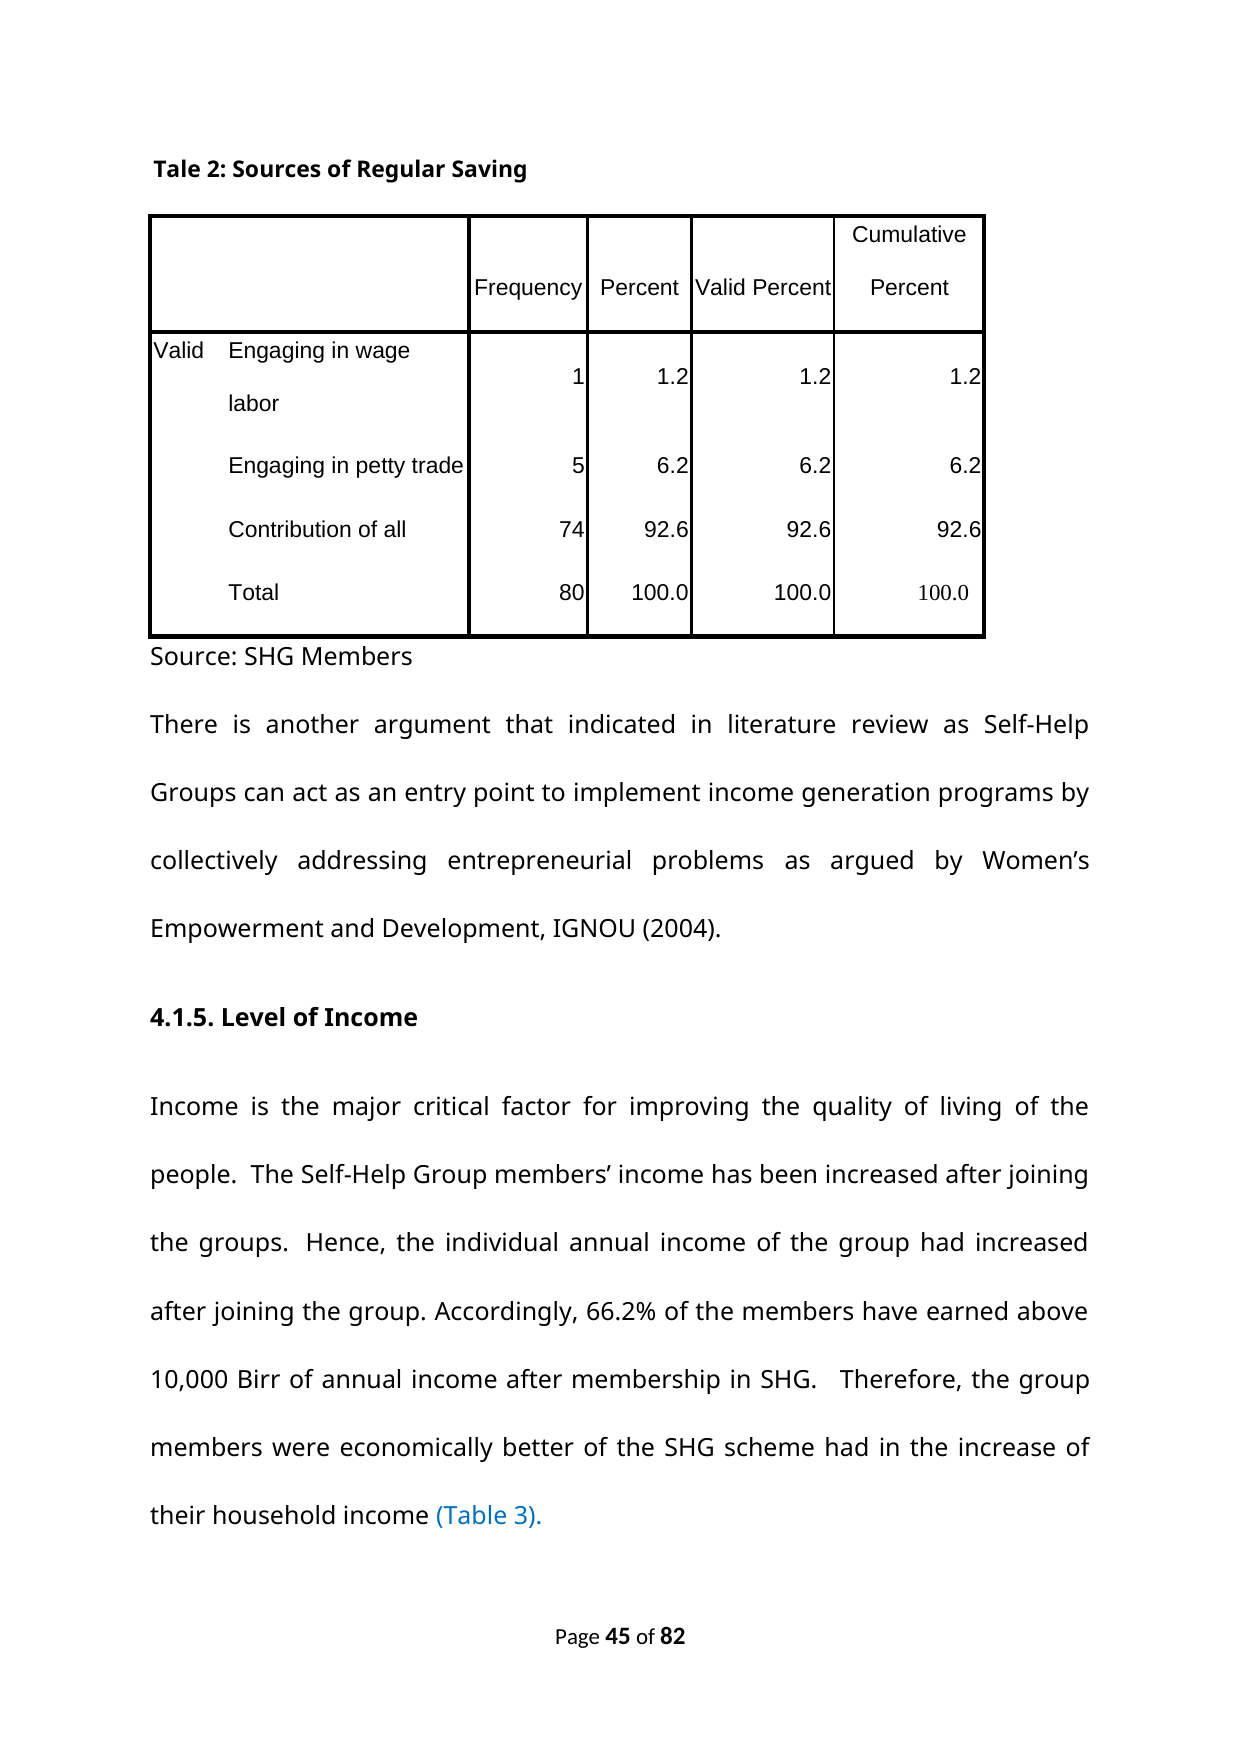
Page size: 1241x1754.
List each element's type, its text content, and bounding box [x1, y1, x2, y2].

table_cell 92.6 [835, 508, 982, 571]
table_cell [152, 218, 225, 329]
table_cell 92.6 [693, 508, 833, 571]
table_cell Engaging in wage labor [225, 334, 467, 445]
table_cell Frequency [471, 218, 586, 329]
table_cell Percent [589, 218, 690, 329]
table_cell 100.0 [589, 571, 690, 634]
table_cell Engaging in petty trade [225, 445, 467, 508]
text 4.1.5. Level of Income [150, 1000, 1090, 1034]
table_cell 1 [471, 334, 586, 445]
table_cell 100.0 [835, 571, 982, 634]
text Source: SHG Members [150, 638, 1090, 672]
table_cell [225, 218, 467, 329]
text Income is the major critical factor for improving the quality of living of the people. The Self-Help Group members’ income has been increased after joining the groups. Hence, the individual annual income of the group had increased after joining the group. Accordingly, 66.2% of the members have earned above 10,000 Birr of annual income after membership in SHG. Therefore, the group members were economically better of the SHG scheme had in the increase of their household income (Table 3). [150, 1089, 1090, 1532]
table_cell 100.0 [693, 571, 833, 634]
table_cell 6.2 [835, 445, 982, 508]
table_cell Valid [152, 334, 225, 634]
table_cell 5 [471, 445, 586, 508]
table_cell 80 [471, 571, 586, 634]
table_cell 92.6 [589, 508, 690, 571]
table_cell Total [225, 571, 467, 634]
table_cell 6.2 [589, 445, 690, 508]
table_cell 1.2 [835, 334, 982, 445]
table_cell 1.2 [693, 334, 833, 445]
table_cell Cumulative Percent [835, 218, 982, 329]
table_cell 6.2 [693, 445, 833, 508]
table_cell Contribution of all [225, 508, 467, 571]
table_header Tale 2: Sources of Regular Saving [150, 150, 984, 214]
text There is another argument that indicated in literature review as Self-Help Groups can act as an entry point to implement income generation programs by collectively addressing entrepreneurial problems as argued by Women’s Empowerment and Development, IGNOU (2004). [150, 707, 1090, 945]
table_cell 1.2 [589, 334, 690, 445]
table_cell Valid Percent [693, 218, 833, 329]
table_cell 74 [471, 508, 586, 571]
